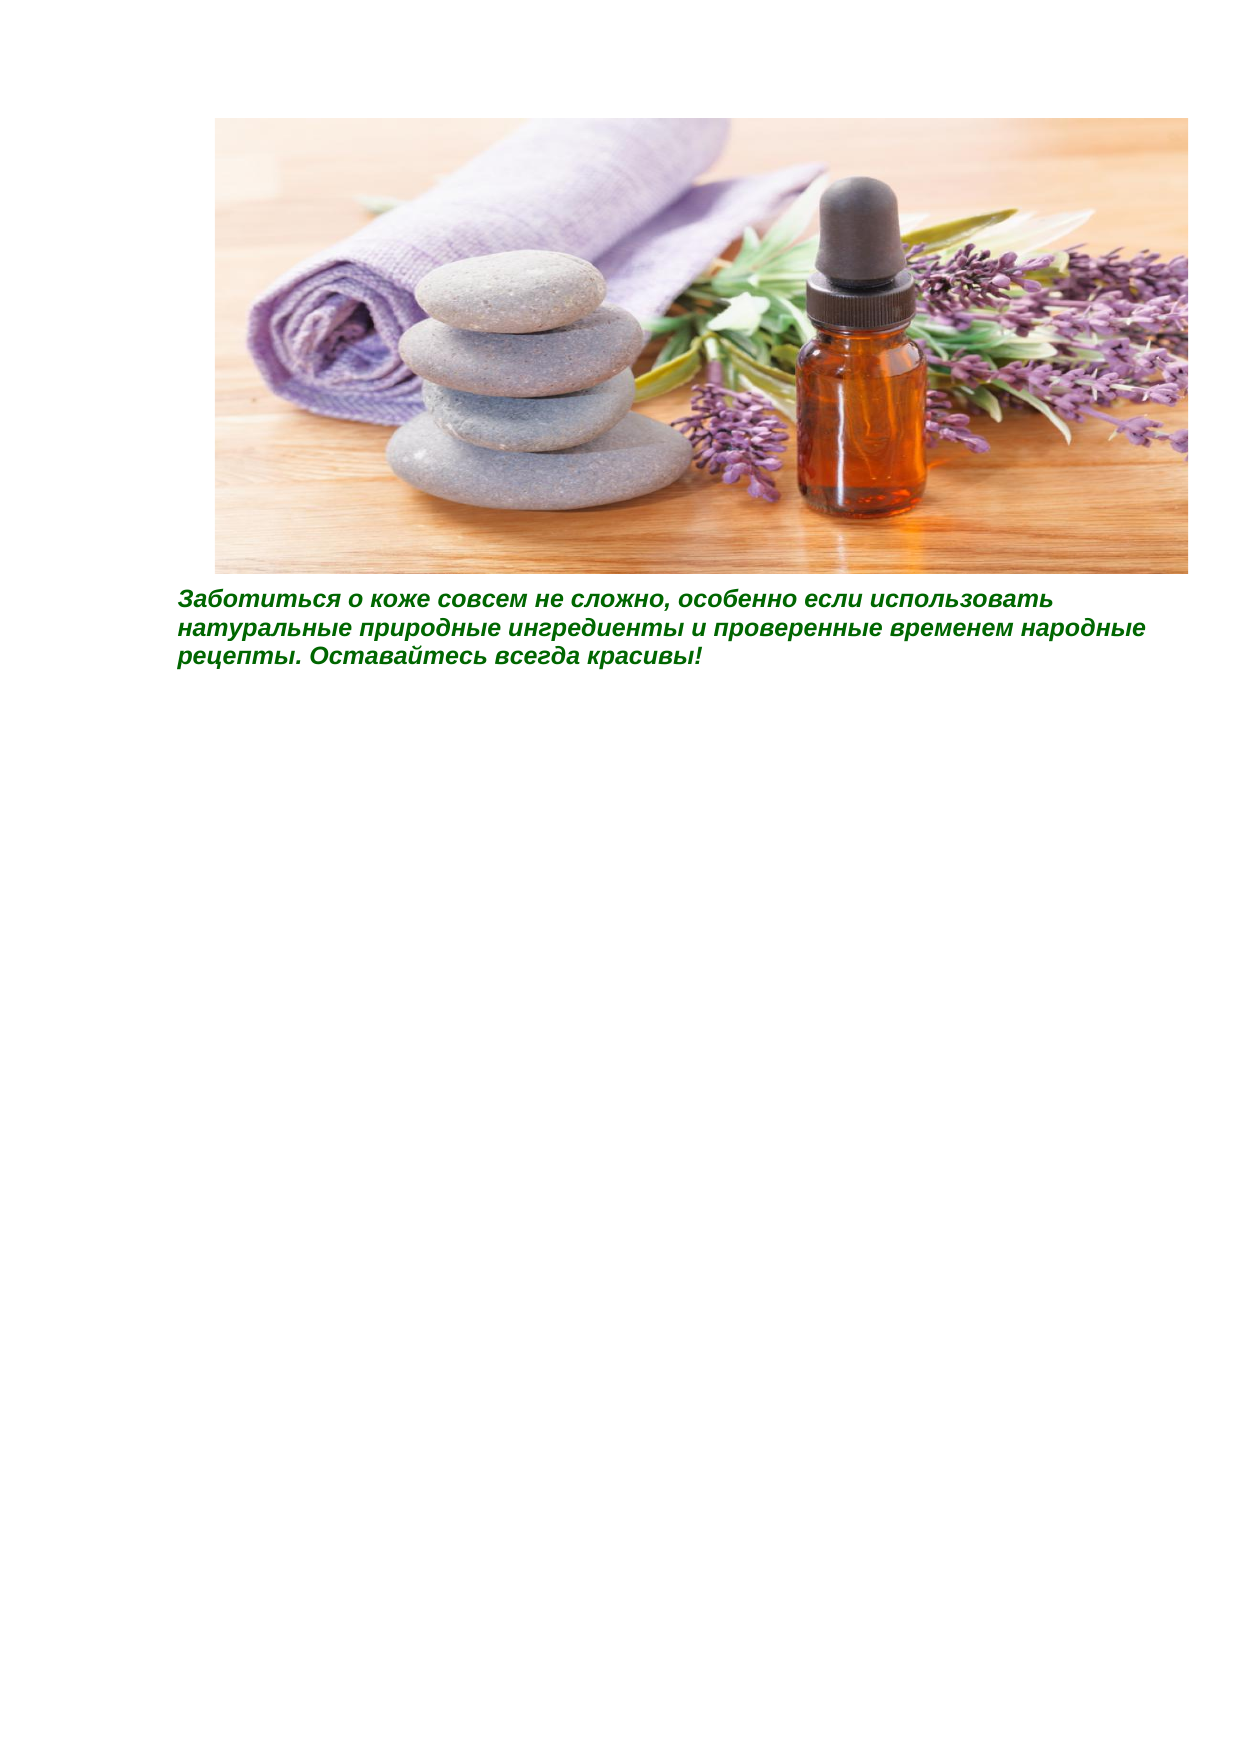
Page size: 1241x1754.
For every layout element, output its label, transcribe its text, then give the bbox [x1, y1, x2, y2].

text Заботиться о коже совсем не сложно, особенно если использовать натуральные природные ингредиенты и проверенные временем народные рецепты. Оставайтесь всегда красивы! [177, 584, 1152, 670]
picture [214, 118, 1189, 574]
